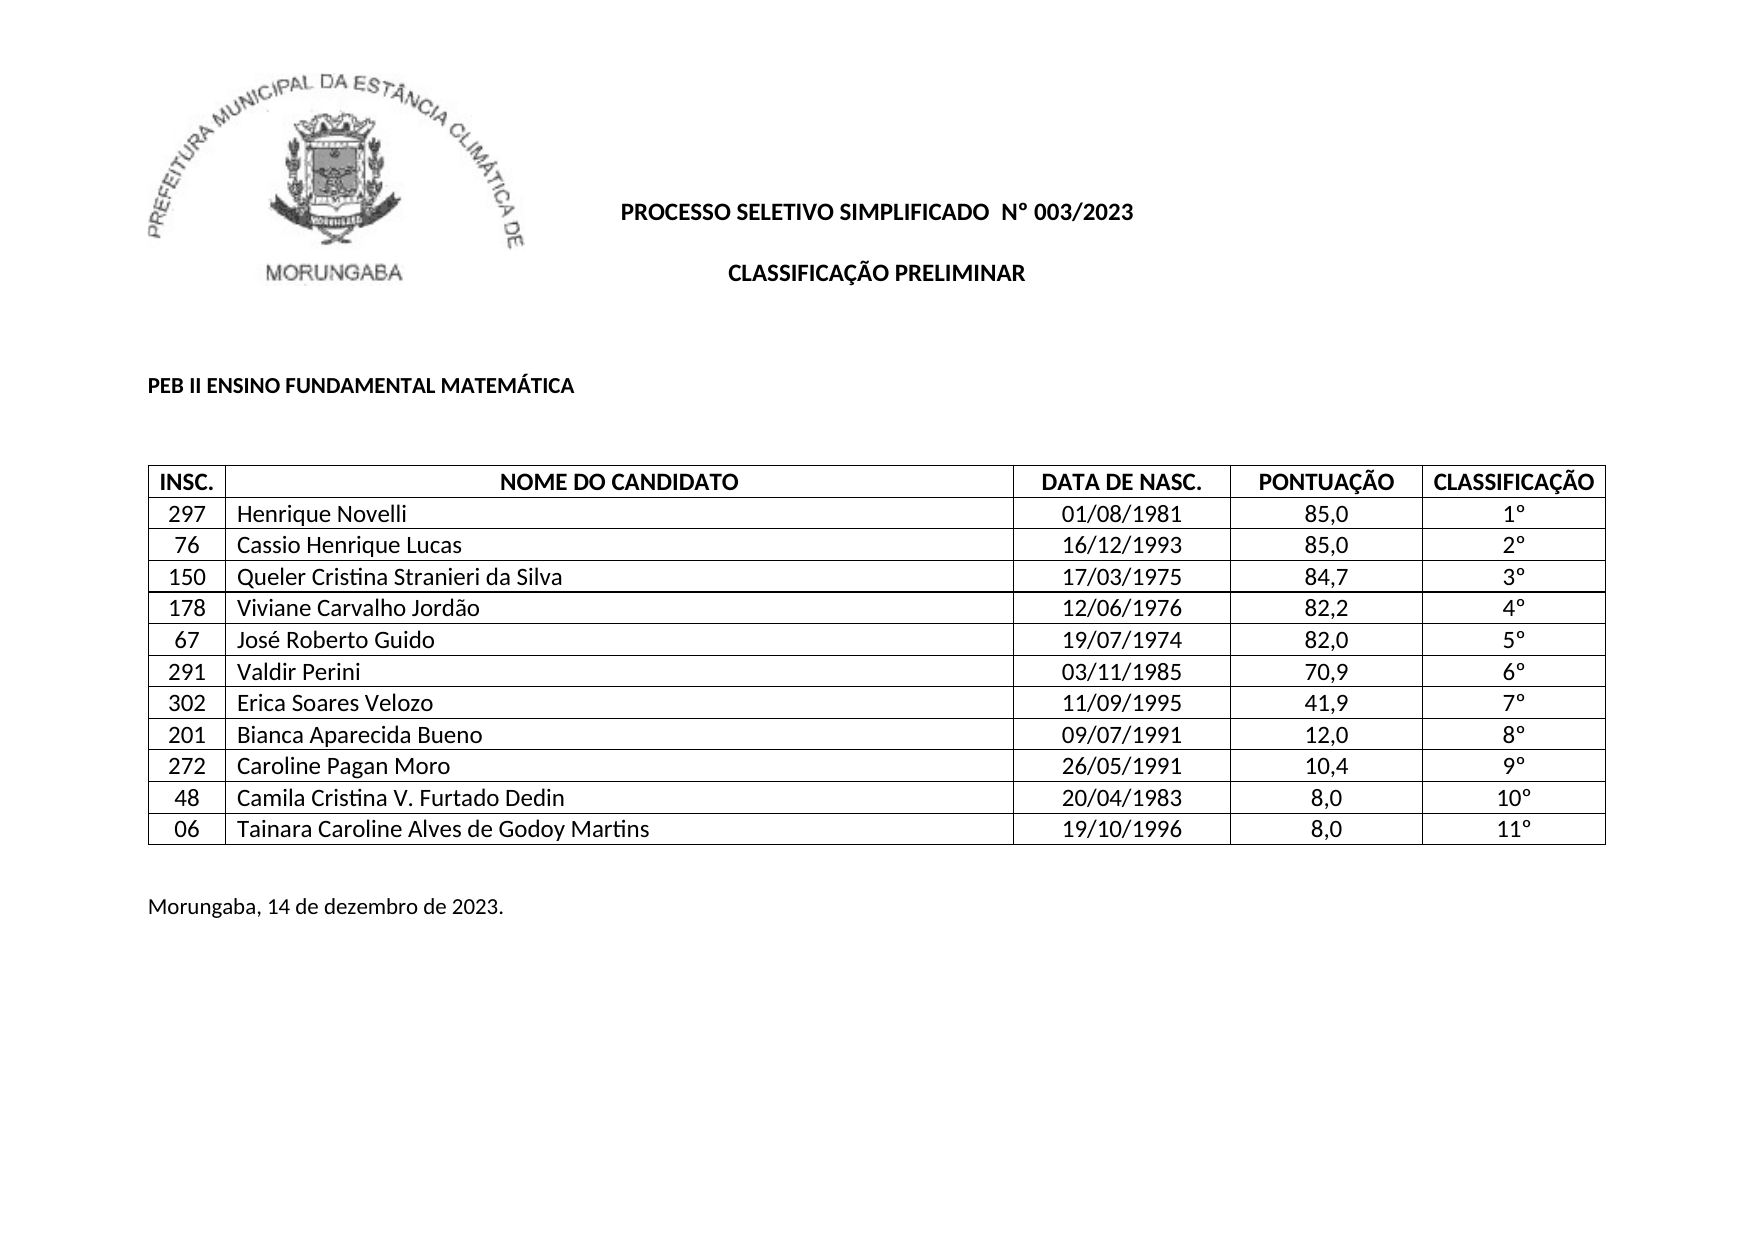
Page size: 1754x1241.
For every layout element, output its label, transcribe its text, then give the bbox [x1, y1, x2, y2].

table_cell 01/08/1981 [1014, 498, 1230, 528]
table_cell 297 [149, 498, 225, 528]
table_cell 12/06/1976 [1014, 593, 1230, 623]
table_cell 178 [149, 593, 225, 623]
table_cell 76 [149, 529, 225, 560]
table_cell Henrique Novelli [226, 498, 1013, 528]
table_cell 272 [149, 750, 225, 781]
table_cell 11º [1423, 814, 1605, 844]
text Morungaba, 14 de dezembro de 2023. [148, 892, 1606, 920]
table_cell 3º [1423, 561, 1605, 591]
table_cell 8º [1423, 719, 1605, 749]
table_cell Bianca Aparecida Bueno [226, 719, 1013, 749]
table_header PONTUAÇÃO [1231, 466, 1422, 497]
table_cell 41,9 [1231, 687, 1422, 718]
table_cell 10,4 [1231, 750, 1422, 781]
text PEB II ENSINO FUNDAMENTAL MATEMÁTICA [148, 371, 1606, 399]
table_cell 150 [149, 561, 225, 591]
table_cell Cassio Henrique Lucas [226, 529, 1013, 560]
table_cell 9º [1423, 750, 1605, 781]
table_cell 8,0 [1231, 782, 1422, 812]
table_cell Queler Cristina Stranieri da Silva [226, 561, 1013, 591]
table_cell 85,0 [1231, 529, 1422, 560]
table_cell 291 [149, 656, 225, 686]
table_cell Erica Soares Velozo [226, 687, 1013, 718]
table_cell 85,0 [1231, 498, 1422, 528]
table_cell 03/11/1985 [1014, 656, 1230, 686]
picture [147, 73, 525, 286]
table_cell 12,0 [1231, 719, 1422, 749]
table_cell 67 [149, 624, 225, 654]
table_cell 48 [149, 782, 225, 812]
table_cell 7º [1423, 687, 1605, 718]
table_cell 82,2 [1231, 593, 1422, 623]
table_cell 16/12/1993 [1014, 529, 1230, 560]
table_cell Viviane Carvalho Jordão [226, 593, 1013, 623]
table_cell 6º [1423, 656, 1605, 686]
table_cell 06 [149, 814, 225, 844]
table_cell Camila Cristina V. Furtado Dedin [226, 782, 1013, 812]
table_cell 201 [149, 719, 225, 749]
table_cell José Roberto Guido [226, 624, 1013, 654]
table_cell 17/03/1975 [1014, 561, 1230, 591]
table_cell 70,9 [1231, 656, 1422, 686]
table_cell 84,7 [1231, 561, 1422, 591]
table_header CLASSIFICAÇÃO [1423, 466, 1605, 497]
table_cell 26/05/1991 [1014, 750, 1230, 781]
table_cell 10º [1423, 782, 1605, 812]
table_cell 20/04/1983 [1014, 782, 1230, 812]
table_cell Caroline Pagan Moro [226, 750, 1013, 781]
table_cell 302 [149, 687, 225, 718]
table_cell 82,0 [1231, 624, 1422, 654]
table_cell 8,0 [1231, 814, 1422, 844]
table_header DATA DE NASC. [1014, 466, 1230, 497]
table_cell Valdir Perini [226, 656, 1013, 686]
table_header INSC. [149, 466, 225, 497]
table_cell 4º [1423, 593, 1605, 623]
table_header NOME DO CANDIDATO [226, 466, 1013, 497]
table_cell 19/07/1974 [1014, 624, 1230, 654]
table_cell 2º [1423, 529, 1605, 560]
table_cell Tainara Caroline Alves de Godoy Martins [226, 814, 1013, 844]
table_cell 11/09/1995 [1014, 687, 1230, 718]
table_cell 09/07/1991 [1014, 719, 1230, 749]
table_cell 1º [1423, 498, 1605, 528]
table_cell 19/10/1996 [1014, 814, 1230, 844]
table_cell 5º [1423, 624, 1605, 654]
